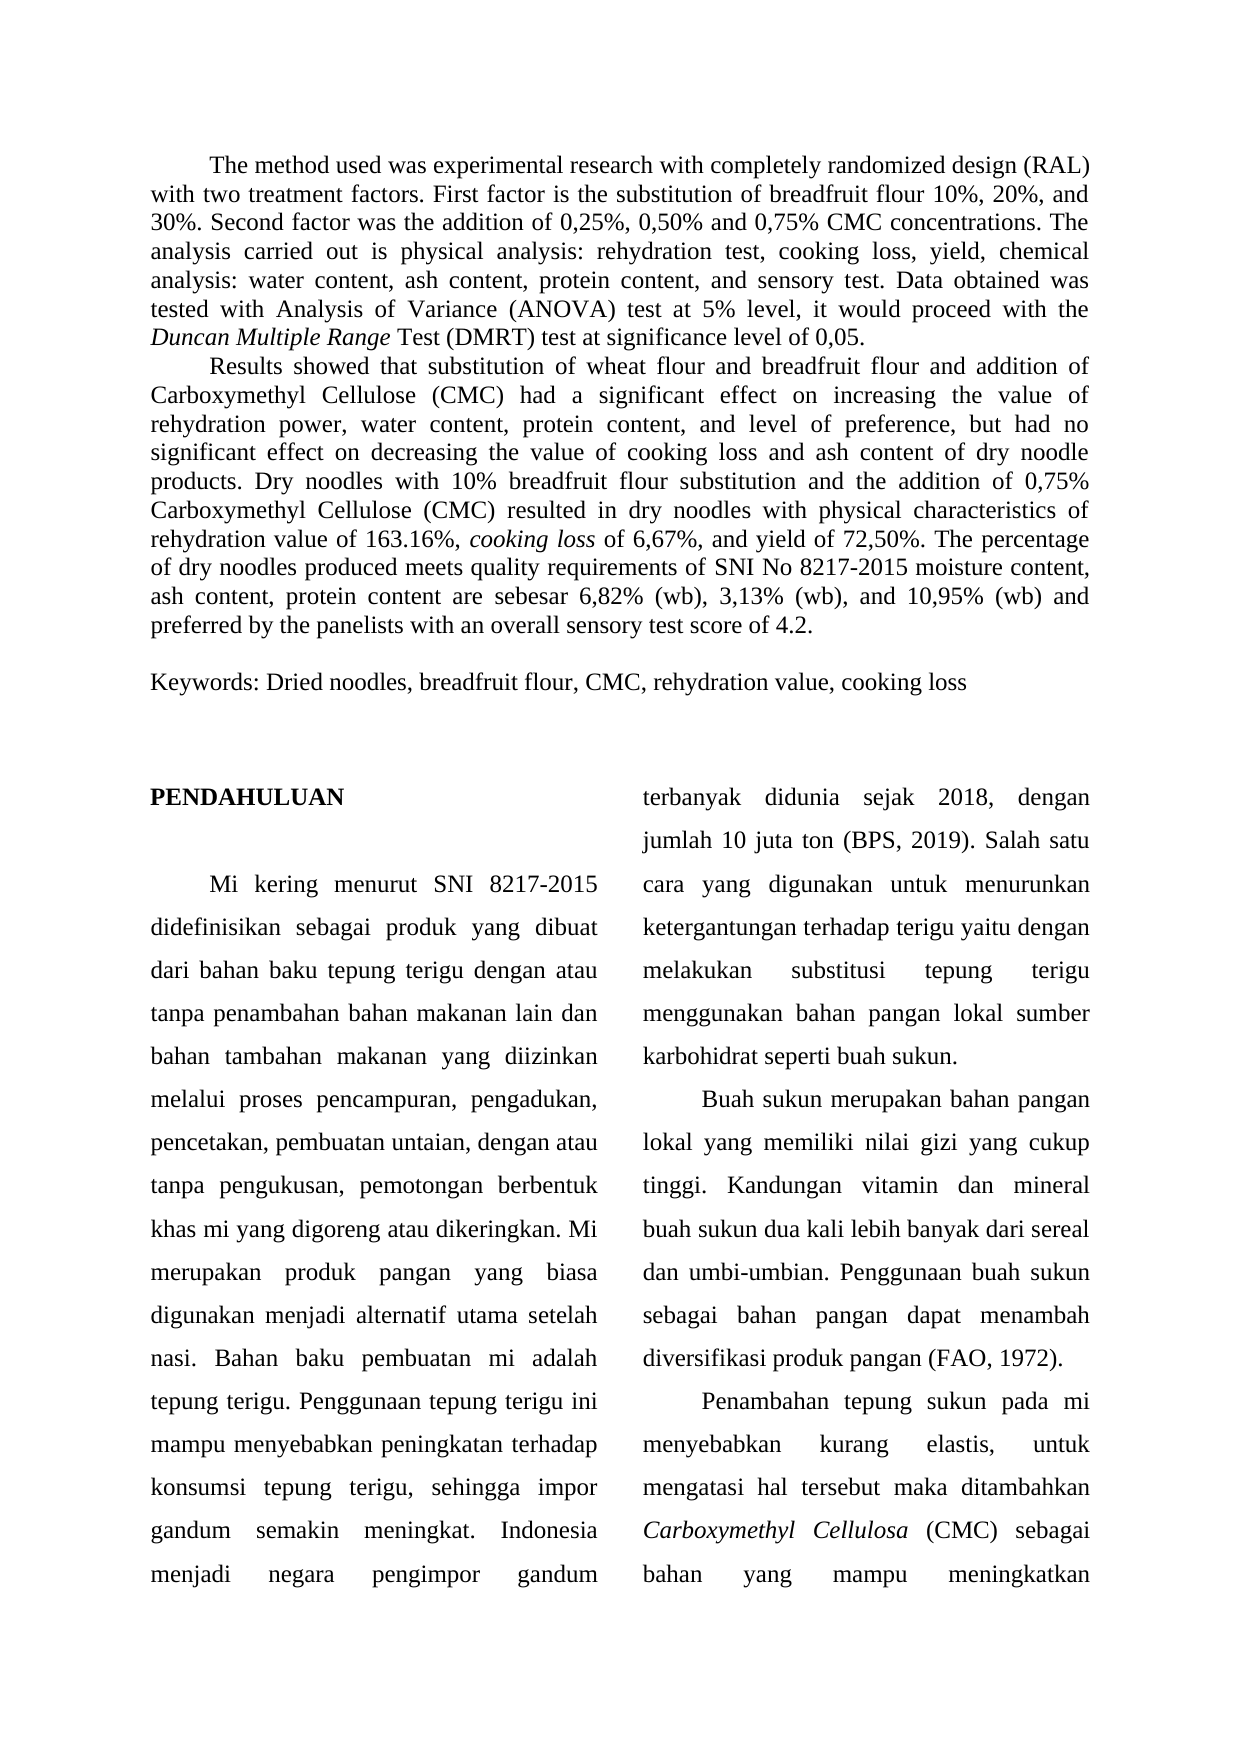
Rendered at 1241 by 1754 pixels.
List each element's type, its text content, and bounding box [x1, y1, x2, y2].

list Results showed that substitution of wheat flour and breadfruit flour and addition of Carboxymethyl Cellulose (CMC) had a significant effect on increasing the value of rehydration power, water content, protein content, and level of preference, but had no significant effect on decreasing the value of cooking loss and ash content of dry noodle products. Dry noodles with 10% breadfruit flour substitution and the addition of 0,75% Carboxymethyl Cellulose (CMC) resulted in dry noodles with physical characteristics of rehydration value of 163.16%, cooking loss of 6,67%, and yield of 72,50%. The percentage of dry noodles produced meets quality requirements of SNI No 8217-2015 moisture content, ash content, protein content are sebesar 6,82% (wb), 3,13% (wb), and 10,95% (wb) and preferred by the panelists with an overall sensory test score of 4.2. [150, 351, 1090, 639]
list Buah sukun merupakan bahan pangan lokal yang memiliki nilai gizi yang cukup tinggi. Kandungan vitamin dan mineral buah sukun dua kali lebih banyak dari sereal dan umbi-umbian. Penggunaan buah sukun sebagai bahan pangan dapat menambah diversifikasi produk pangan (FAO, 1972). [643, 1084, 1090, 1372]
list The method used was experimental research with completely randomized design (RAL) with two treatment factors. First factor is the substitution of breadfruit flour 10%, 20%, and 30%. Second factor was the addition of 0,25%, 0,50% and 0,75% CMC concentrations. The analysis carried out is physical analysis: rehydration test, cooking loss, yield, chemical analysis: water content, ash content, protein content, and sensory test. Data obtained was tested with Analysis of Variance (ANOVA) test at 5% level, it would proceed with the Duncan Multiple Range Test (DMRT) test at significance level of 0,05. [150, 150, 1090, 351]
list Mi kering menurut SNI 8217-2015 didefinisikan sebagai produk yang dibuat dari bahan baku tepung terigu dengan atau tanpa penambahan bahan makanan lain dan bahan tambahan makanan yang diizinkan melalui proses pencampuran, pengadukan, pencetakan, pembuatan untaian, dengan atau tanpa pengukusan, pemotongan berbentuk khas mi yang digoreng atau dikeringkan. Mi merupakan produk pangan yang biasa digunakan menjadi alternatif utama setelah nasi. Bahan baku pembuatan mi adalah tepung terigu. Penggunaan tepung terigu ini mampu menyebabkan peningkatan terhadap konsumsi tepung terigu, sehingga impor gandum semakin meningkat. Indonesia menjadi negara pengimpor gandum terbanyak didunia sejak 2018, dengan jumlah 10 juta ton (BPS, 2019). Salah satu cara yang digunakan untuk menurunkan ketergantungan terhadap terigu yaitu dengan melakukan substitusi tepung terigu menggunakan bahan pangan lokal sumber karbohidrat seperti buah sukun. [150, 869, 598, 1587]
list Mi kering menurut SNI 8217-2015 didefinisikan sebagai produk yang dibuat dari bahan baku tepung terigu dengan atau tanpa penambahan bahan makanan lain dan bahan tambahan makanan yang diizinkan melalui proses pencampuran, pengadukan, pencetakan, pembuatan untaian, dengan atau tanpa pengukusan, pemotongan berbentuk khas mi yang digoreng atau dikeringkan. Mi merupakan produk pangan yang biasa digunakan menjadi alternatif utama setelah nasi. Bahan baku pembuatan mi adalah tepung terigu. Penggunaan tepung terigu ini mampu menyebabkan peningkatan terhadap konsumsi tepung terigu, sehingga impor gandum semakin meningkat. Indonesia menjadi negara pengimpor gandum terbanyak didunia sejak 2018, dengan jumlah 10 juta ton (BPS, 2019). Salah satu cara yang digunakan untuk menurunkan ketergantungan terhadap terigu yaitu dengan melakukan substitusi tepung terigu menggunakan bahan pangan lokal sumber karbohidrat seperti buah sukun. [643, 782, 1090, 1070]
text PENDAHULUAN [150, 782, 598, 811]
text Keywords: Dried noodles, breadfruit flour, CMC, rehydration value, cooking loss [150, 667, 1090, 696]
